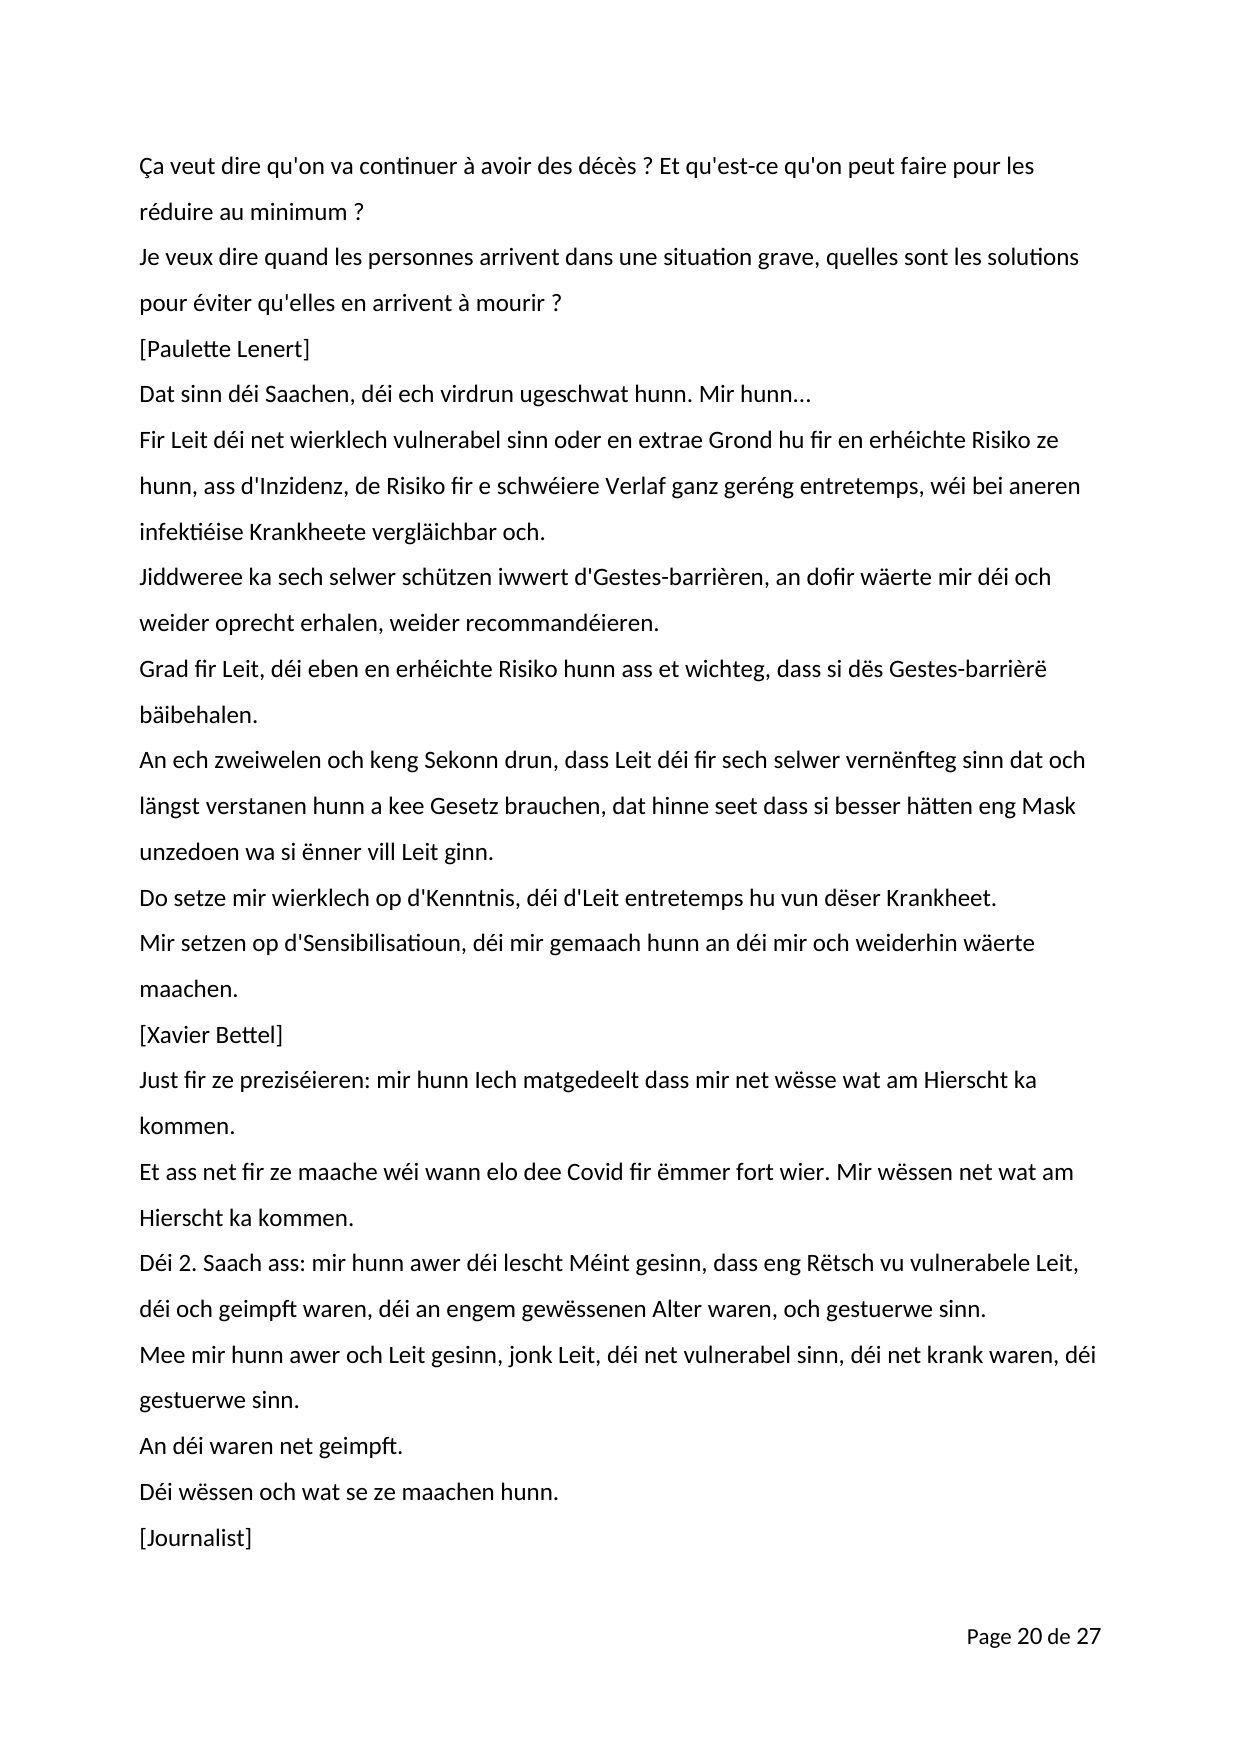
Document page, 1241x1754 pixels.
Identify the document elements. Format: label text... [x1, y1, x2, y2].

text [Paulette Lenert] [139, 333, 1101, 363]
text Déi 2. Saach ass: mir hunn awer déi lescht Méint gesinn, dass eng Rëtsch vu vulnerabele Leit, déi och geimpft waren, déi an engem gewëssenen Alter waren, och gestuerwe sinn. [139, 1247, 1101, 1324]
text Jiddweree ka sech selwer schützen iwwert d'Gestes-barrièren, an dofir wäerte mir déi och weider oprecht erhalen, weider recommandéieren. [139, 562, 1101, 638]
text An ech zweiwelen och keng Sekonn drun, dass Leit déi fir sech selwer vernënfteg sinn dat och längst verstanen hunn a kee Gesetz brauchen, dat hinne seet dass si besser hätten eng Mask unzedoen wa si ënner vill Leit ginn. [139, 744, 1101, 866]
text [Journalist] [139, 1522, 1101, 1552]
text Déi wëssen och wat se ze maachen hunn. [139, 1476, 1101, 1507]
text Mee mir hunn awer och Leit gesinn, jonk Leit, déi net vulnerabel sinn, déi net krank waren, déi gestuerwe sinn. [139, 1339, 1101, 1415]
text Just fir ze preziséieren: mir hunn Iech matgedeelt dass mir net wësse wat am Hierscht ka kommen. [139, 1064, 1101, 1141]
text [Xavier Bettel] [139, 1019, 1101, 1049]
text Fir Leit déi net wierklech vulnerabel sinn oder en extrae Grond hu fir en erhéichte Risiko ze hunn, ass d'Inzidenz, de Risiko fir e schwéiere Verlaf ganz geréng entretemps, wéi bei aneren infektiéise Krankheete vergläichbar och. [139, 424, 1101, 546]
text Do setze mir wierklech op d'Kenntnis, déi d'Leit entretemps hu vun dëser Krankheet. [139, 882, 1101, 912]
text Et ass net fir ze maache wéi wann elo dee Covid fir ëmmer fort wier. Mir wëssen net wat am Hierscht ka kommen. [139, 1156, 1101, 1232]
text Dat sinn déi Saachen, déi ech virdrun ugeschwat hunn. Mir hunn... [139, 379, 1101, 409]
text Grad fir Leit, déi eben en erhéichte Risiko hunn ass et wichteg, dass si dës Gestes-barrièrë bäibehalen. [139, 653, 1101, 729]
text Je veux dire quand les personnes arrivent dans une situation grave, quelles sont les solutions pour éviter qu'elles en arrivent à mourir ? [139, 241, 1101, 318]
text An déi waren net geimpft. [139, 1430, 1101, 1461]
text Mir setzen op d'Sensibilisatioun, déi mir gemaach hunn an déi mir och weiderhin wäerte maachen. [139, 927, 1101, 1004]
text Ça veut dire qu'on va continuer à avoir des décès ? Et qu'est-ce qu'on peut faire pour les réduire au minimum ? [139, 150, 1101, 226]
